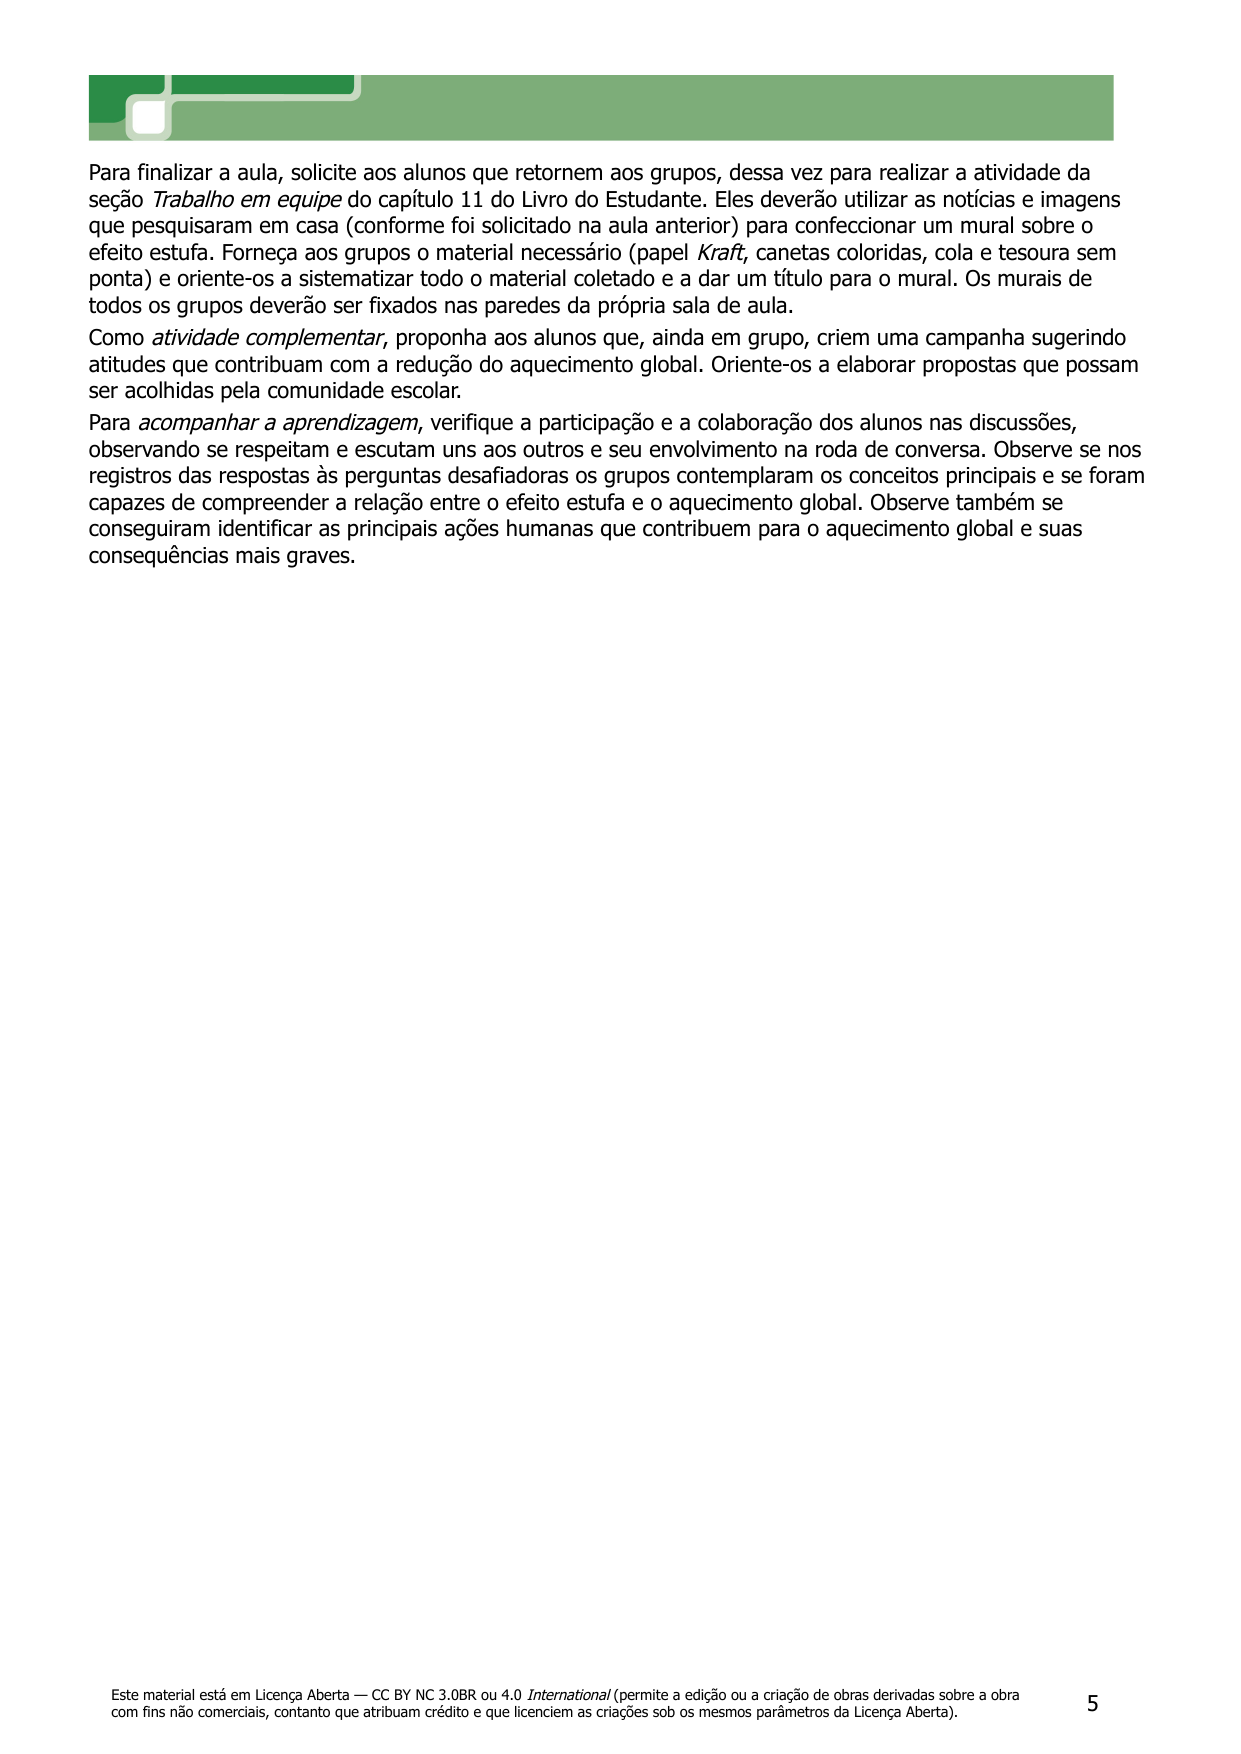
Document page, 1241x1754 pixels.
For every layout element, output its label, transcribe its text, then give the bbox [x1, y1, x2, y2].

text Para finalizar a aula, solicite aos alunos que retornem aos grupos, dessa vez para realizar a atividade da seção Trabalho em equipe do capítulo 11 do Livro do Estudante. Eles deverão utilizar as notícias e imagens que pesquisaram em casa (conforme foi solicitado na aula anterior) para confeccionar um mural sobre o efeito estufa. Forneça aos grupos o material necessário (papel Kraft, canetas coloridas, cola e tesoura sem ponta) e oriente-os a sistematizar todo o material coletado e a dar um título para o mural. Os murais de todos os grupos deverão ser fixados nas paredes da própria sala de aula. [89, 159, 1152, 318]
picture [88, 75, 1114, 153]
text Para acompanhar a aprendizagem, verifique a participação e a colaboração dos alunos nas discussões, observando se respeitam e escutam uns aos outros e seu envolvimento na roda de conversa. Observe se nos registros das respostas às perguntas desafiadoras os grupos contemplaram os conceitos principais e se foram capazes de compreender a relação entre o efeito estufa e o aquecimento global. Observe também se conseguiram identificar as principais ações humanas que contribuem para o aquecimento global e suas consequências mais graves. [89, 409, 1152, 568]
text Como atividade complementar, proponha aos alunos que, ainda em grupo, criem uma campanha sugerindo atitudes que contribuam com a redução do aquecimento global. Oriente-os a elaborar propostas que possam ser acolhidas pela comunidade escolar. [89, 324, 1152, 403]
